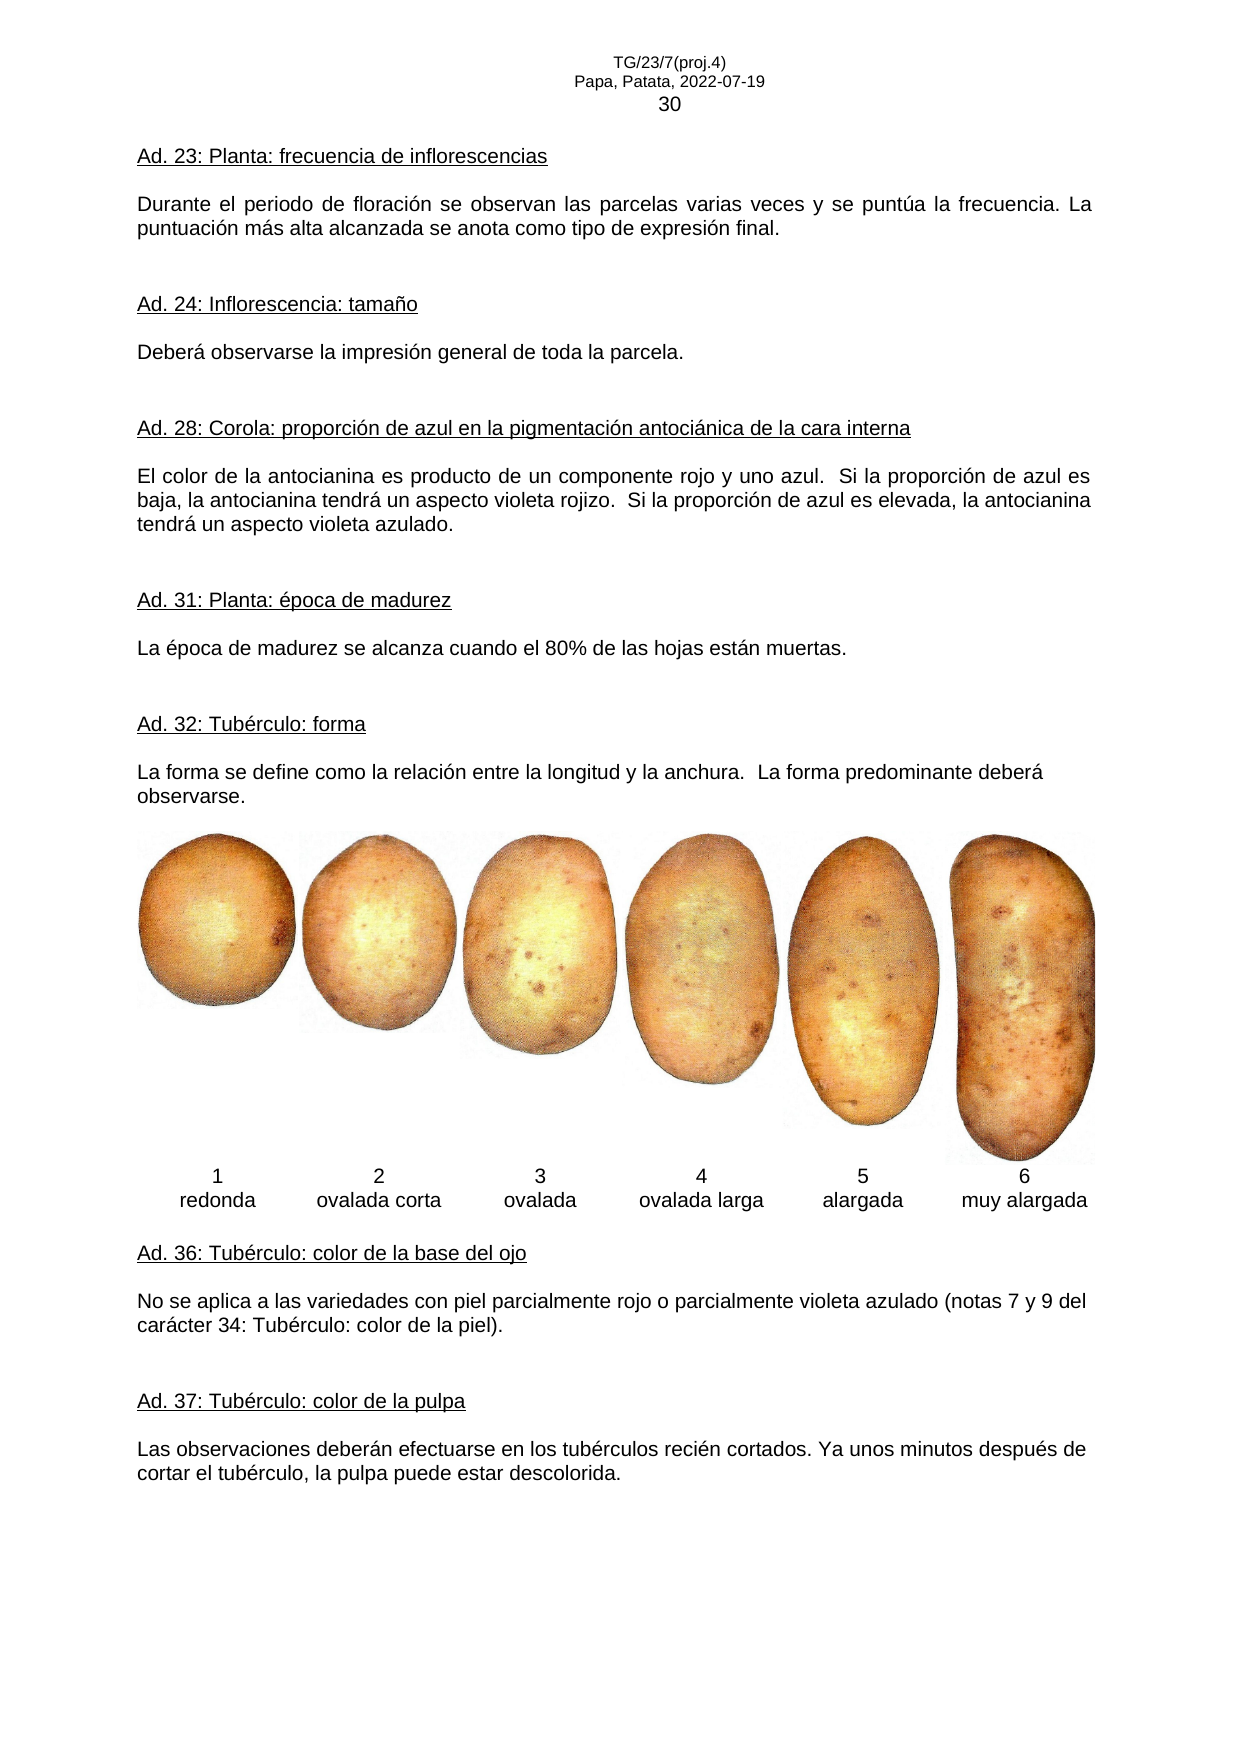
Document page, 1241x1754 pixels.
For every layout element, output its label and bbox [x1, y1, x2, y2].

picture [299, 831, 1096, 1165]
picture [136, 831, 298, 1009]
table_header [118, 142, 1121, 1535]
